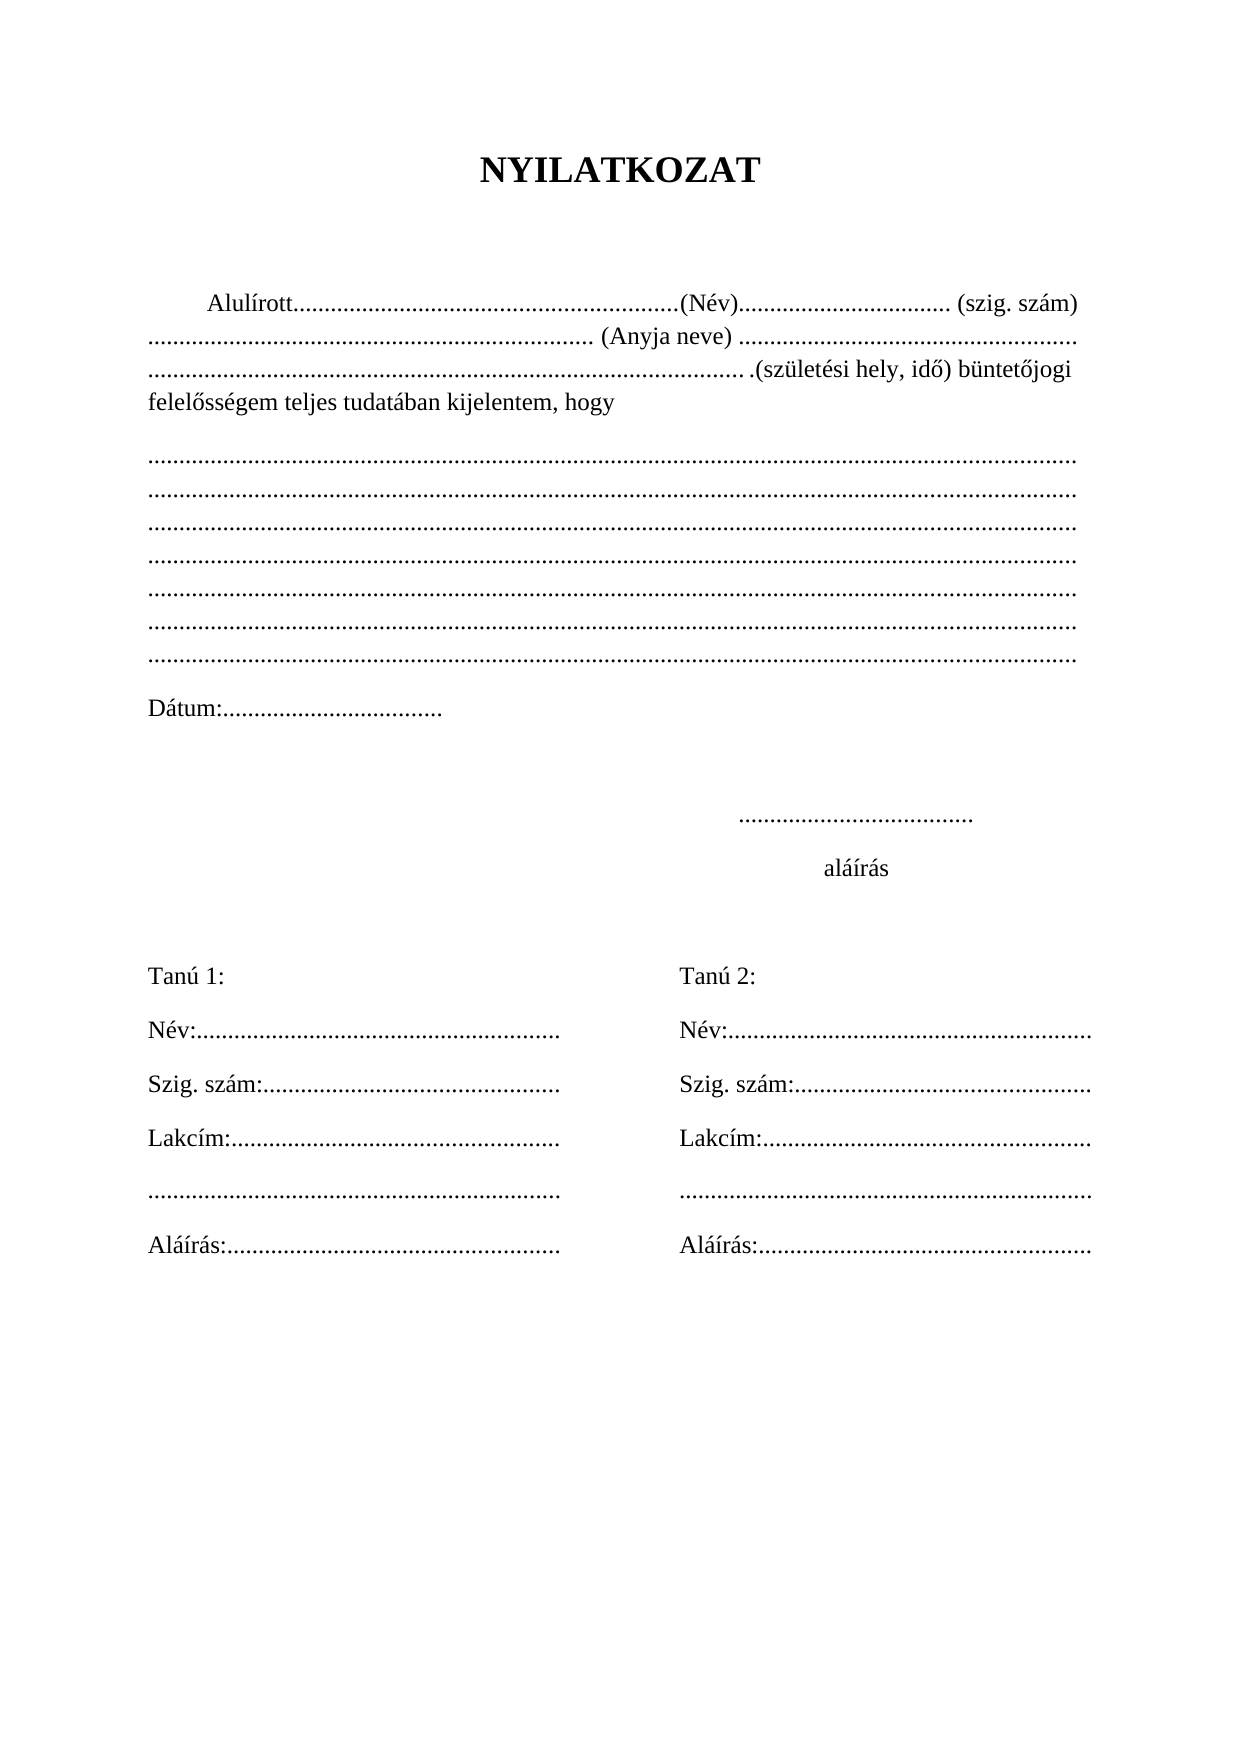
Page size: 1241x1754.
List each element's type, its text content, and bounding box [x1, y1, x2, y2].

text Dátum: [148, 693, 1093, 721]
text Szig. szám: Szig. szám: [148, 1069, 1093, 1098]
text Aláírás: Aláírás: [148, 1230, 1093, 1258]
text Név: Név: [148, 1015, 1093, 1044]
text Lakcím: Lakcím: [148, 1123, 1093, 1151]
text aláírás [148, 853, 1093, 882]
text Alulírott (Név) (szig. szám) (Anyja neve) (születési hely, idő) büntetőjogi felelősségem teljes tudatában kijelentem, hogy [148, 288, 1093, 416]
text NYILATKOZAT [148, 148, 1093, 191]
text Tanú 1: Tanú 2: [148, 961, 1093, 990]
